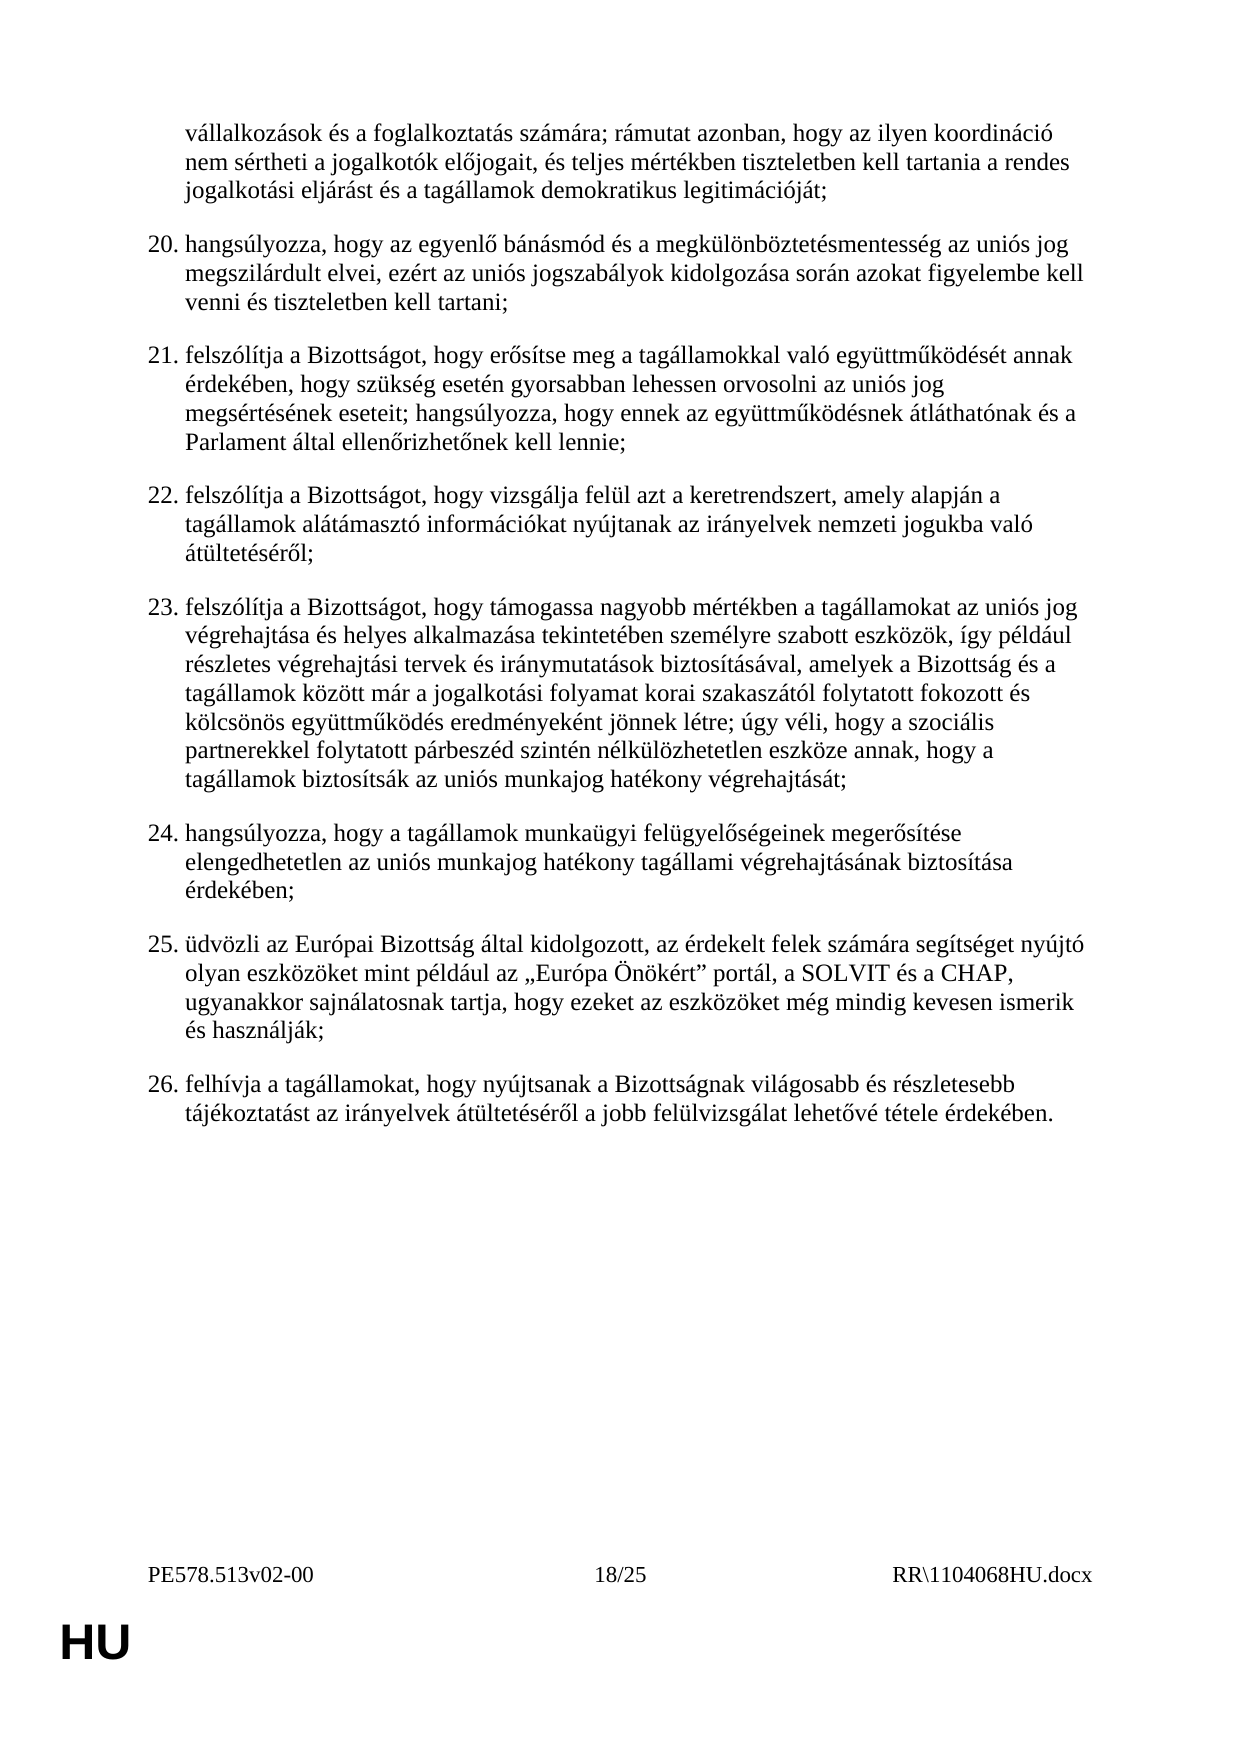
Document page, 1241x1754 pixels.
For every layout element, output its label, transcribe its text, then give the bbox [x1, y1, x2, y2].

text 22. felszólítja a Bizottságot, hogy vizsgálja felül azt a keretrendszert, amely alapján a tagállamok alátámasztó információkat nyújtanak az irányelvek nemzeti jogukba való átültetéséről; [148, 481, 1092, 567]
text 21. felszólítja a Bizottságot, hogy erősítse meg a tagállamokkal való együttműködését annak érdekében, hogy szükség esetén gyorsabban lehessen orvosolni az uniós jog megsértésének eseteit; hangsúlyozza, hogy ennek az együttműködésnek átláthatónak és a Parlament által ellenőrizhetőnek kell lennie; [148, 341, 1092, 456]
text 24. hangsúlyozza, hogy a tagállamok munkaügyi felügyelőségeinek megerősítése elengedhetetlen az uniós munkajog hatékony tagállami végrehajtásának biztosítása érdekében; [148, 818, 1092, 904]
text 20. hangsúlyozza, hogy az egyenlő bánásmód és a megkülönböztetésmentesség az uniós jog megszilárdult elvei, ezért az uniós jogszabályok kidolgozása során azokat figyelembe kell venni és tiszteletben kell tartani; [148, 229, 1092, 316]
text 25. üdvözli az Európai Bizottság által kidolgozott, az érdekelt felek számára segítséget nyújtó olyan eszközöket mint például az „Európa Önökért” portál, a SOLVIT és a CHAP, ugyanakkor sajnálatosnak tartja, hogy ezeket az eszközöket még mindig kevesen ismerik és használják; [148, 929, 1092, 1044]
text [148, 118, 1092, 204]
text 26. felhívja a tagállamokat, hogy nyújtsanak a Bizottságnak világosabb és részletesebb tájékoztatást az irányelvek átültetéséről a jobb felülvizsgálat lehetővé tétele érdekében. [148, 1069, 1092, 1127]
text 23. felszólítja a Bizottságot, hogy támogassa nagyobb mértékben a tagállamokat az uniós jog végrehajtása és helyes alkalmazása tekintetében személyre szabott eszközök, így például részletes végrehajtási tervek és iránymutatások biztosításával, amelyek a Bizottság és a tagállamok között már a jogalkotási folyamat korai szakaszától folytatott fokozott és kölcsönös együttműködés eredményeként jönnek létre; úgy véli, hogy a szociális partnerekkel folytatott párbeszéd szintén nélkülözhetetlen eszköze annak, hogy a tagállamok biztosítsák az uniós munkajog hatékony végrehajtását; [148, 592, 1092, 793]
